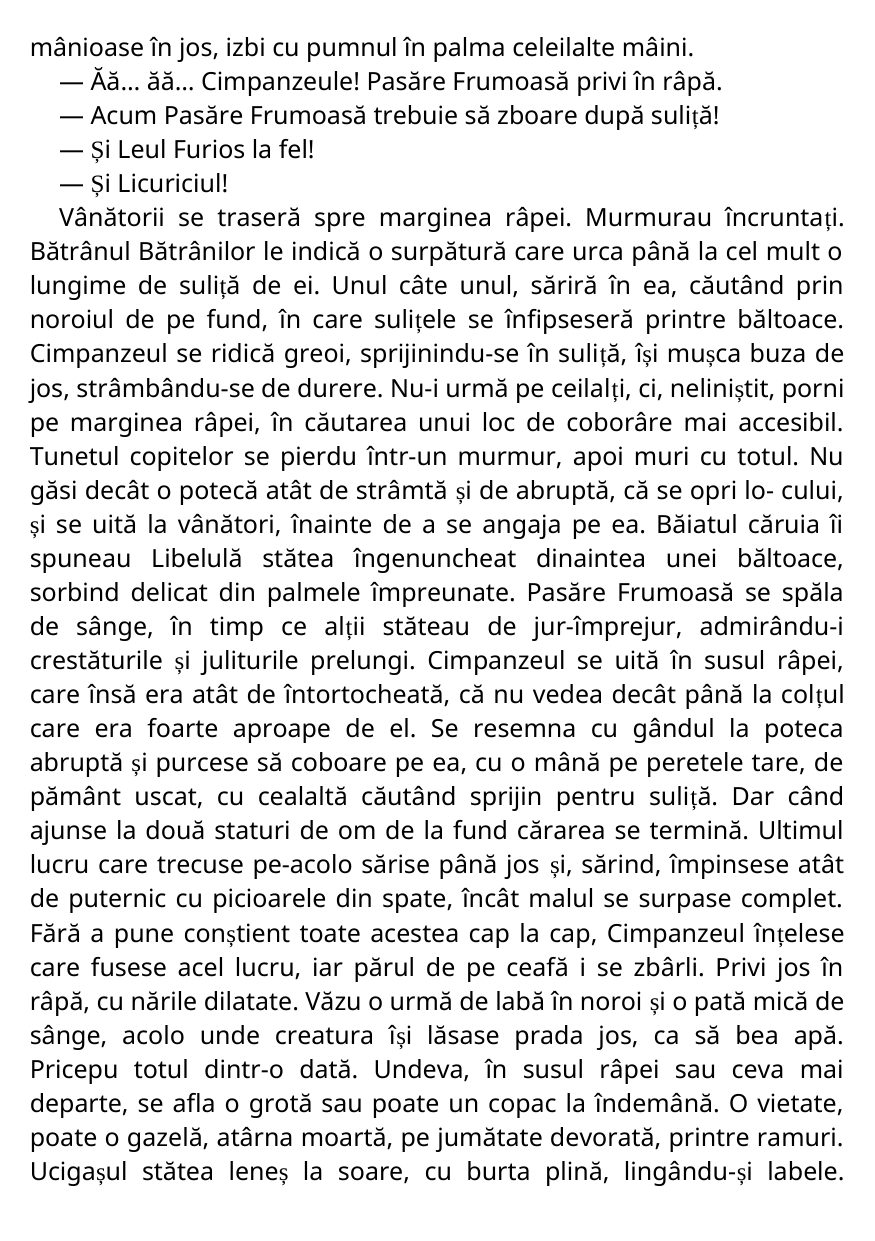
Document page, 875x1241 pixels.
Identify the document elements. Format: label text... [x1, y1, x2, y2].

text — Și Licuriciul! [29, 166, 844, 200]
text — Ăă… ăă… Cimpanzeule! Pasăre Frumoasă privi în râpă. [29, 64, 844, 98]
text — Și Leul Furios la fel! [29, 132, 844, 166]
text — Acum Pasăre Frumoasă trebuie să zboare după suliță! [29, 98, 844, 132]
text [29, 29, 844, 64]
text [29, 200, 844, 1188]
